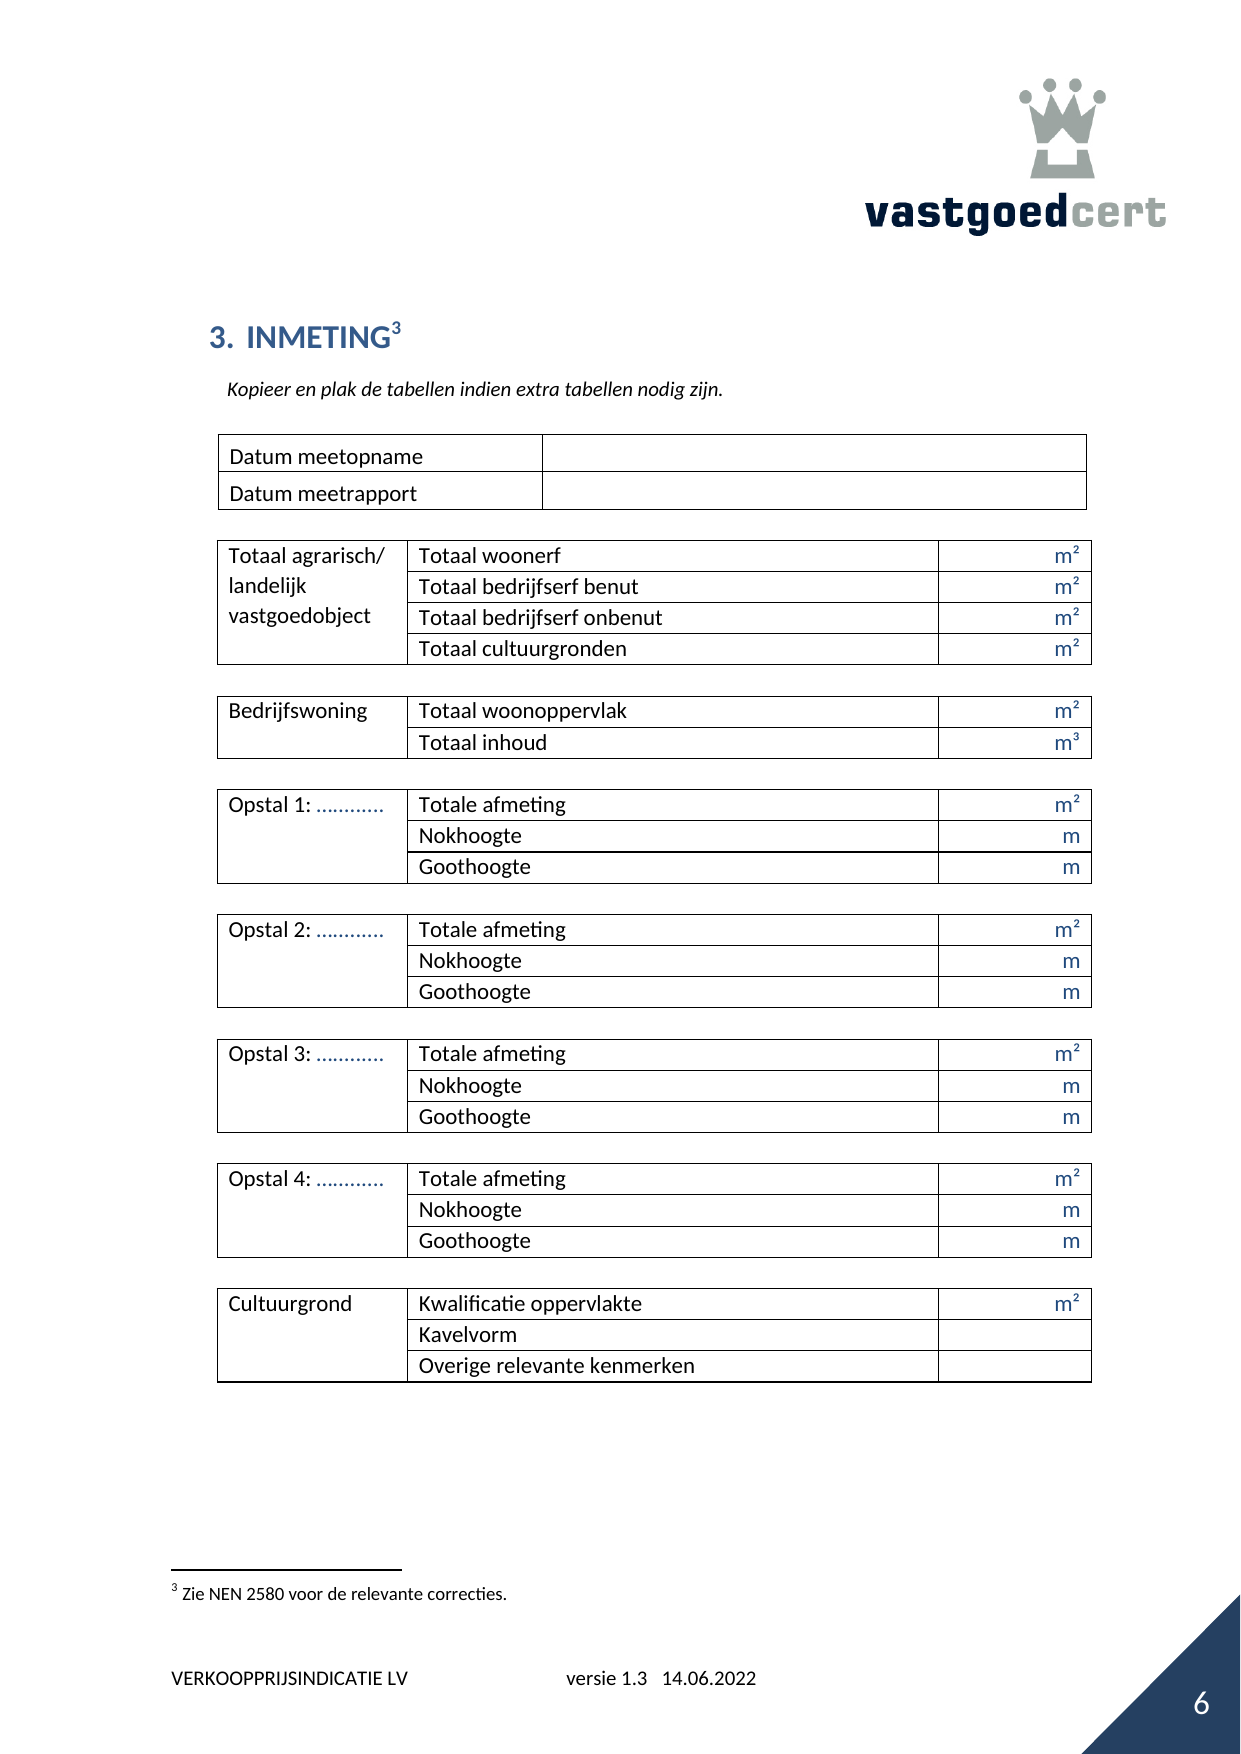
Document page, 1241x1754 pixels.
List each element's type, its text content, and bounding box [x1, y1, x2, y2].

table_cell m³ [939, 728, 1091, 758]
table_header Kwalificatie oppervlakte [408, 1289, 938, 1319]
table_cell m² [939, 634, 1091, 664]
table_header Totaal woonoppervlak [408, 697, 938, 727]
table_cell Kavelvorm [408, 1320, 938, 1350]
text Kopieer en plak de tabellen indien extra tabellen nodig zijn. [216, 376, 1093, 402]
table_cell [939, 1320, 1091, 1350]
table_header Totale afmeting [408, 915, 938, 945]
table_cell Nokhoogte [408, 1195, 938, 1226]
table_header Bedrijfswoning [218, 697, 407, 758]
picture [844, 54, 1195, 270]
table_cell Overige relevante kenmerken [408, 1351, 938, 1381]
table_cell Goothoogte [408, 977, 938, 1007]
table_header [543, 435, 1086, 471]
table_header Opstal 4: …......... [218, 1164, 407, 1257]
table_cell m [939, 853, 1091, 883]
table_header Datum meetopname [219, 435, 542, 471]
table_header Opstal 3: …......... [218, 1040, 407, 1132]
table_header m² [939, 790, 1091, 820]
table_cell Totaal cultuurgronden [408, 634, 938, 664]
table_header m² [939, 1289, 1091, 1319]
table_cell Totaal inhoud [408, 728, 938, 758]
table_header Totale afmeting [408, 1164, 938, 1194]
table_cell Datum meetrapport [219, 472, 542, 508]
table_cell Totaal bedrijfserf benut [408, 572, 938, 602]
table_cell Goothoogte [408, 853, 938, 883]
table_header Totaal woonerf [408, 541, 938, 571]
table_cell m [939, 977, 1091, 1007]
table_header m² [939, 697, 1091, 727]
table_cell m [939, 946, 1091, 976]
table_header Totale afmeting [408, 790, 938, 820]
table_header Totaal agrarisch/ landelijk vastgoedobject [218, 541, 407, 664]
table_header Totale afmeting [408, 1040, 938, 1070]
table_cell Nokhoogte [408, 946, 938, 976]
table_cell m [939, 821, 1091, 851]
table_header m² [939, 915, 1091, 945]
table_cell m [939, 1102, 1091, 1132]
table_header Opstal 2: …......... [218, 915, 407, 1007]
table_cell [939, 1351, 1091, 1381]
table_cell m [939, 1071, 1091, 1101]
table_cell m² [939, 572, 1091, 602]
table_cell Goothoogte [408, 1227, 938, 1257]
table_cell [543, 472, 1086, 508]
subtitle Inmeting [209, 316, 1093, 357]
table_header Opstal 1: …......... [218, 790, 407, 883]
table_cell Totaal bedrijfserf onbenut [408, 603, 938, 633]
table_cell Nokhoogte [408, 821, 938, 851]
table_cell Goothoogte [408, 1102, 938, 1132]
table_header m² [939, 541, 1091, 571]
table_cell Nokhoogte [408, 1071, 938, 1101]
table_cell m [939, 1195, 1091, 1226]
table_cell m [939, 1227, 1091, 1257]
table_header Cultuurgrond [218, 1289, 407, 1381]
table_cell m² [939, 603, 1091, 633]
table_header m² [939, 1040, 1091, 1070]
table_header m² [939, 1164, 1091, 1194]
